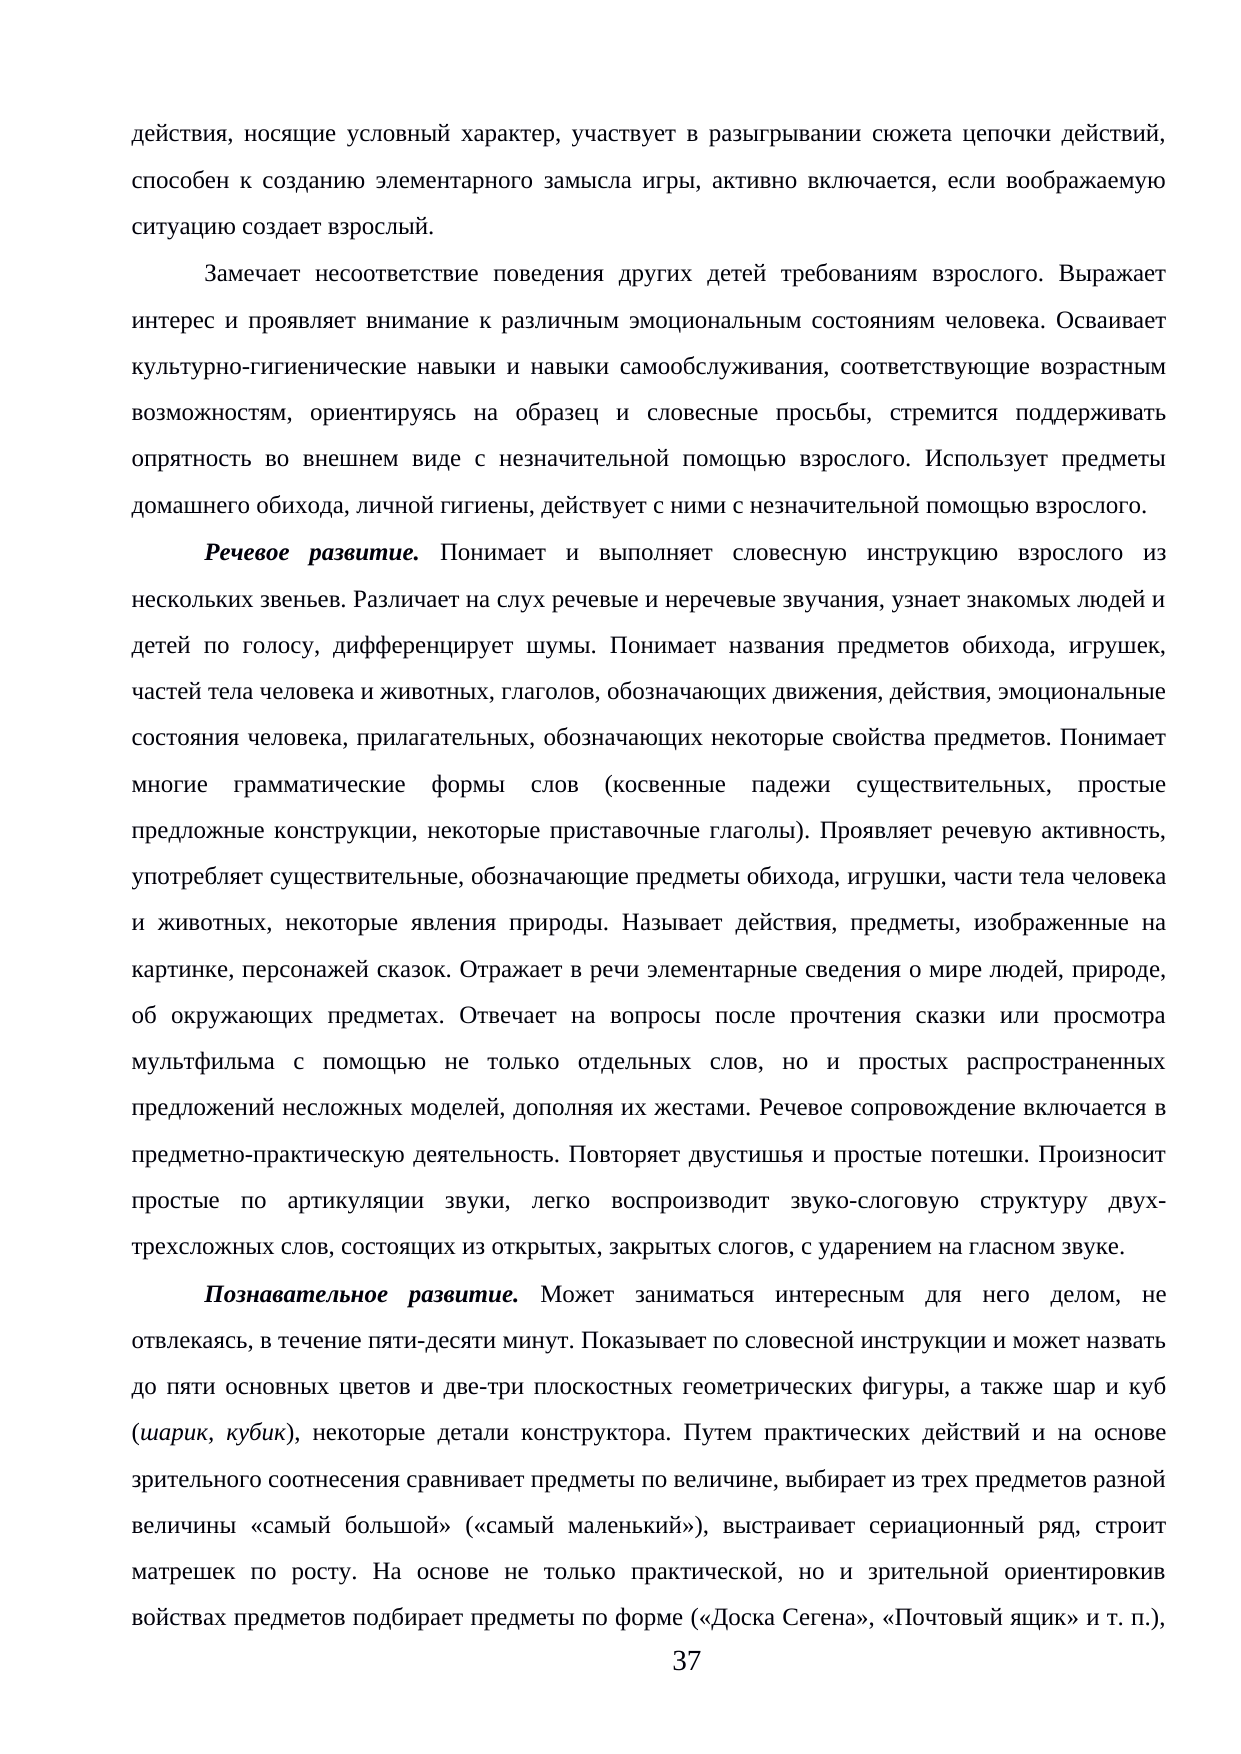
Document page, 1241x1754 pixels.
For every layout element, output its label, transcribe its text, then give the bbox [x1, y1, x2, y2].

text Замечает несоответствие поведения других детей требованиям взрослого. Выражает интерес и проявляет внимание к различным эмоциональным состояниям человека. Осваивает культурно-гигиенические навыки и навыки самообслуживания, соответствующие возрастным возможностям, ориентируясь на образец и словесные просьбы, стремится поддерживать опрятность во внешнем виде с незначительной помощью взрослого. Использует предметы домашнего обихода, личной гигиены, действует с ними с незначительной помощью взрослого. [131, 258, 1167, 518]
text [131, 118, 1167, 240]
text Речевое развитие. Понимает и выполняет словесную инструкцию взрослого из нескольких звеньев. Различает на слух речевые и неречевые звучания, узнает знакомых людей и детей по голосу, дифференцирует шумы. Понимает названия предметов обихода, игрушек, частей тела человека и животных, глаголов, обозначающих движения, действия, эмоциональные состояния человека, прилагательных, обозначающих некоторые свойства предметов. Понимает многие грамматические формы слов (косвенные падежи существительных, простые предложные конструкции, некоторые приставочные глаголы). Проявляет речевую активность, употребляет существительные, обозначающие предметы обихода, игрушки, части тела человека и животных, некоторые явления природы. Называет действия, предметы, изображенные на картинке, персонажей сказок. Отражает в речи элементарные сведения о мире людей, природе, об окружающих предметах. Отвечает на вопросы после прочтения сказки или просмотра мультфильма с помощью не только отдельных слов, но и простых распространенных предложений несложных моделей, дополняя их жестами. Речевое сопровождение включается в предметно-практическую деятельность. Повторяет двустишья и простые потешки. Произносит простые по артикуляции звуки, легко воспроизводит звуко-слоговую структуру двух-трехсложных слов, состоящих из открытых, закрытых слогов, с ударением на гласном звуке. [131, 537, 1167, 1260]
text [131, 1279, 1167, 1631]
